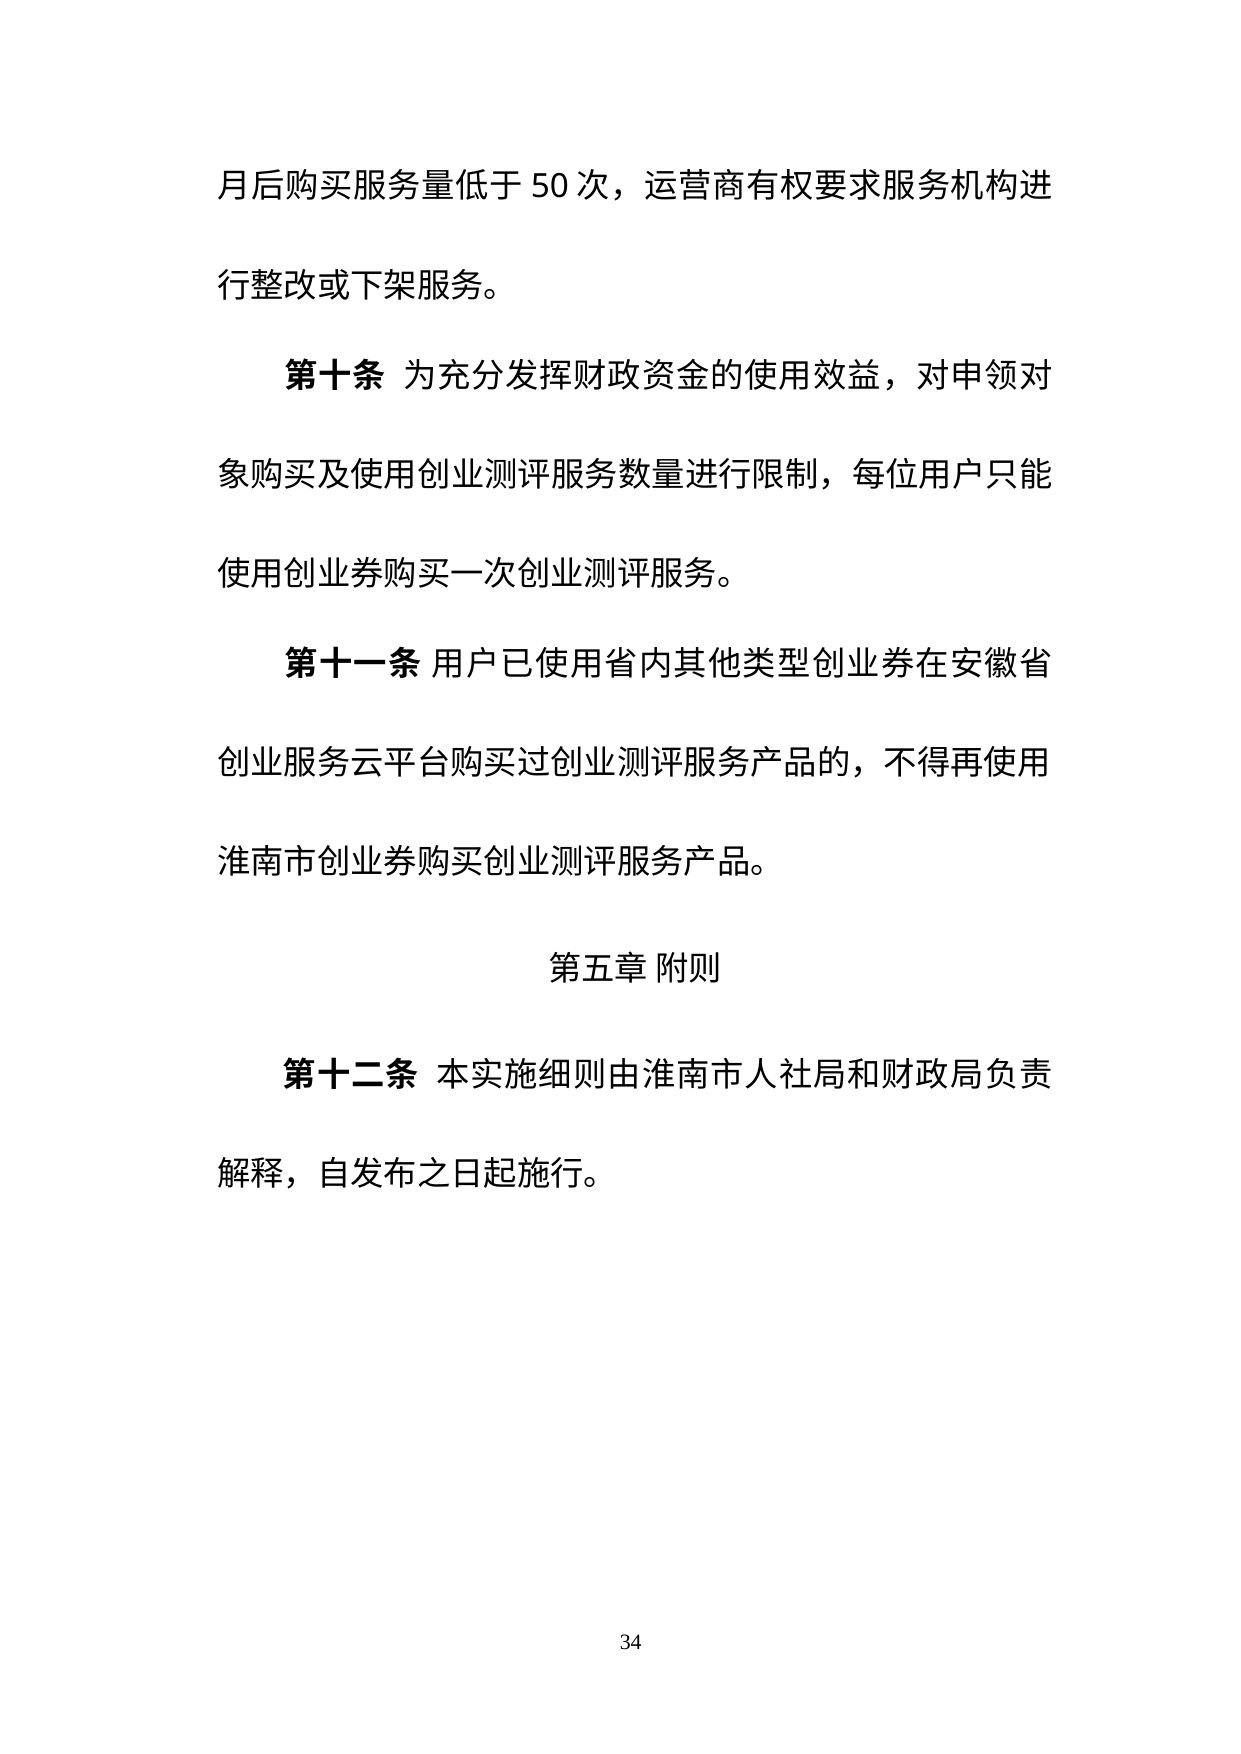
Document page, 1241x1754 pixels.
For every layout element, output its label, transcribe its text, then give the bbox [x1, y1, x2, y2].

text 第十二条 本实施细则由淮南市人社局和财政局负责解释，自发布之日起施行。 [217, 1039, 1053, 1204]
text 第十条 为充分发挥财政资金的使用效益，对申领对象购买及使用创业测评服务数量进行限制，每位用户只能使用创业券购买一次创业测评服务。 [217, 340, 1053, 604]
text 第五章 附则 [217, 932, 1053, 998]
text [217, 151, 1053, 316]
text 第十一条 用户已使用省内其他类型创业券在安徽省创业服务云平台购买过创业测评服务产品的，不得再使用淮南市创业券购买创业测评服务产品。 [217, 628, 1053, 892]
